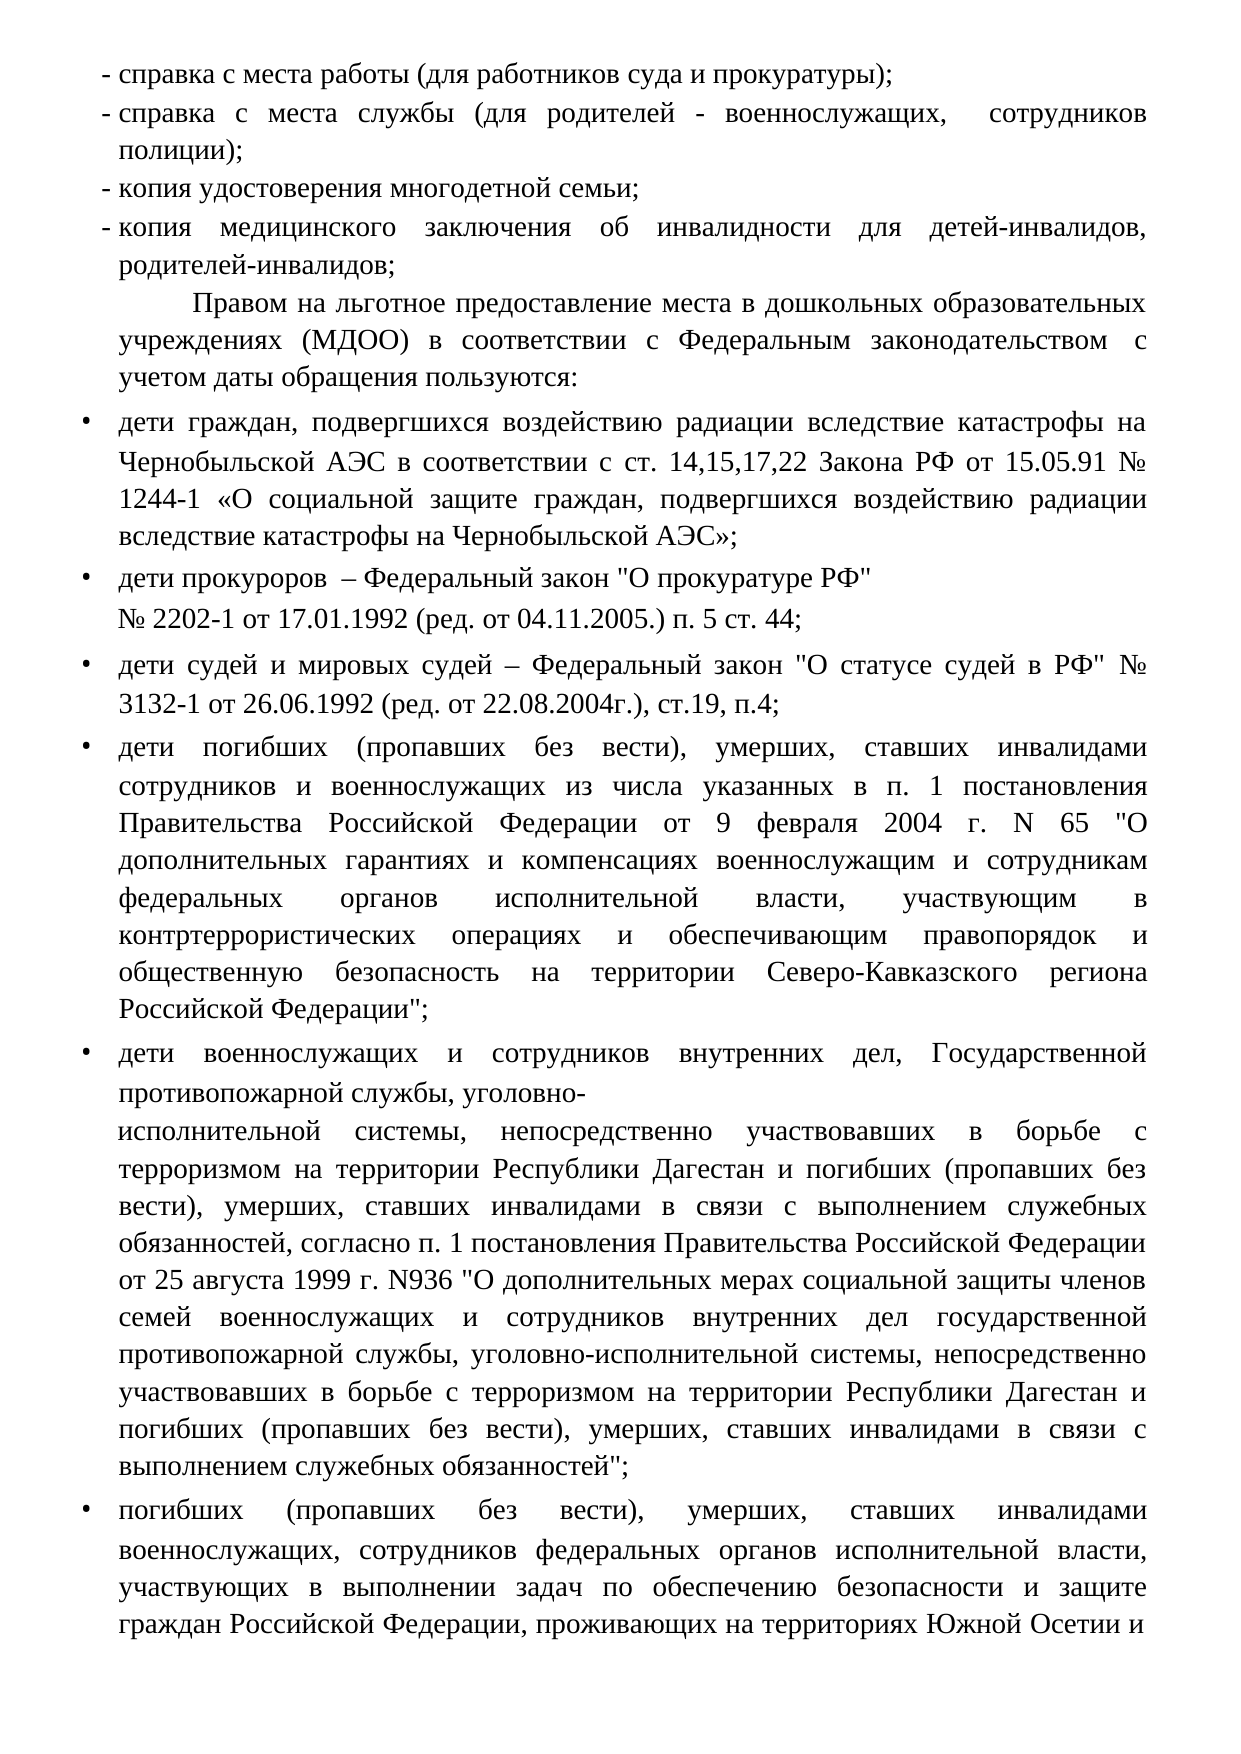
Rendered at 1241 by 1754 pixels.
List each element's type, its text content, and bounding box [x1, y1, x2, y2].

list дети погибших (пропавших без вести), умерших, ставших инвалидами сотрудников и военнослужащих из числа указанных в п. 1 постановления Правительства Российской Федерации от 9 февраля 2004 г. N 65 "О дополнительных гарантиях и компенсациях военнослужащим и сотрудникам федеральных органов исполнительной власти, участвующим в контртеррористических операциях и обеспечивающим правопорядок и общественную безопасность на территории Северо-Кавказского региона Российской Федерации"; [81, 725, 1148, 1025]
list копия удостоверения многодетной семьи; [101, 171, 1184, 204]
list дети граждан, подвергшихся воздействию радиации вследствие катастрофы на Чернобыльской АЭС в соответствии с ст. 14,15,17,22 Закона РФ от 15.05.91 № 1244-1 «О социальной защите граждан, подвергшихся воздействию радиации вследствие катастрофы на Чернобыльской АЭС»; [81, 401, 1147, 552]
list справка с места службы (для родителей - военнослужащих, сотрудников полиции); [101, 95, 1147, 166]
list копия медицинского заключения об инвалидности для детей-инвалидов, родителей-инвалидов; [101, 209, 1148, 280]
list дети судей и мировых судей – Федеральный закон "О статусе судей в РФ" № 3132-1 от 26.06.1992 (ред. от 22.08.2004г.), ст.19, п.4; [81, 643, 1147, 719]
text № 2202-1 от 17.01.1992 (ред. от 04.11.2005.) п. 5 ст. 44; [117, 601, 1184, 635]
list дети прокуроров – Федеральный закон "О прокуратуре РФ" [81, 556, 1184, 596]
text исполнительной системы, непосредственно участвовавших в борьбе с терроризмом на территории Республики Дагестан и погибших (пропавших без вести), умерших, ставших инвалидами в связи с выполнением служебных обязанностей, согласно п. 1 постановления Правительства Российской Федерации от 25 августа 1999 г. N936 "О дополнительных мерах социальной защиты членов семей военнослужащих и сотрудников внутренних дел государственной противопожарной службы, уголовно-исполнительной системы, непосредственно участвовавших в борьбе с терроризмом на территории Республики Дагестан и погибших (пропавших без вести), умерших, ставших инвалидами в связи с выполнением служебных обязанностей"; [117, 1113, 1147, 1482]
list справка с места работы (для работников суда и прокуратуры); [101, 56, 1184, 89]
list дети военнослужащих и сотрудников внутренних дел, Государственной противопожарной службы, уголовно- [81, 1032, 1147, 1108]
list погибших (пропавших без вести), умерших, ставших инвалидами военнослужащих, сотрудников федеральных органов исполнительной власти, участвующих в выполнении задач по обеспечению безопасности и защите граждан Российской Федерации, проживающих на территориях Южной Осетии и [81, 1488, 1147, 1640]
text Правом на льготное предоставление места в дошкольных образовательных учреждениях (МДОО) в соответствии с Федеральным законодательством с учетом даты обращения пользуются: [118, 285, 1147, 393]
